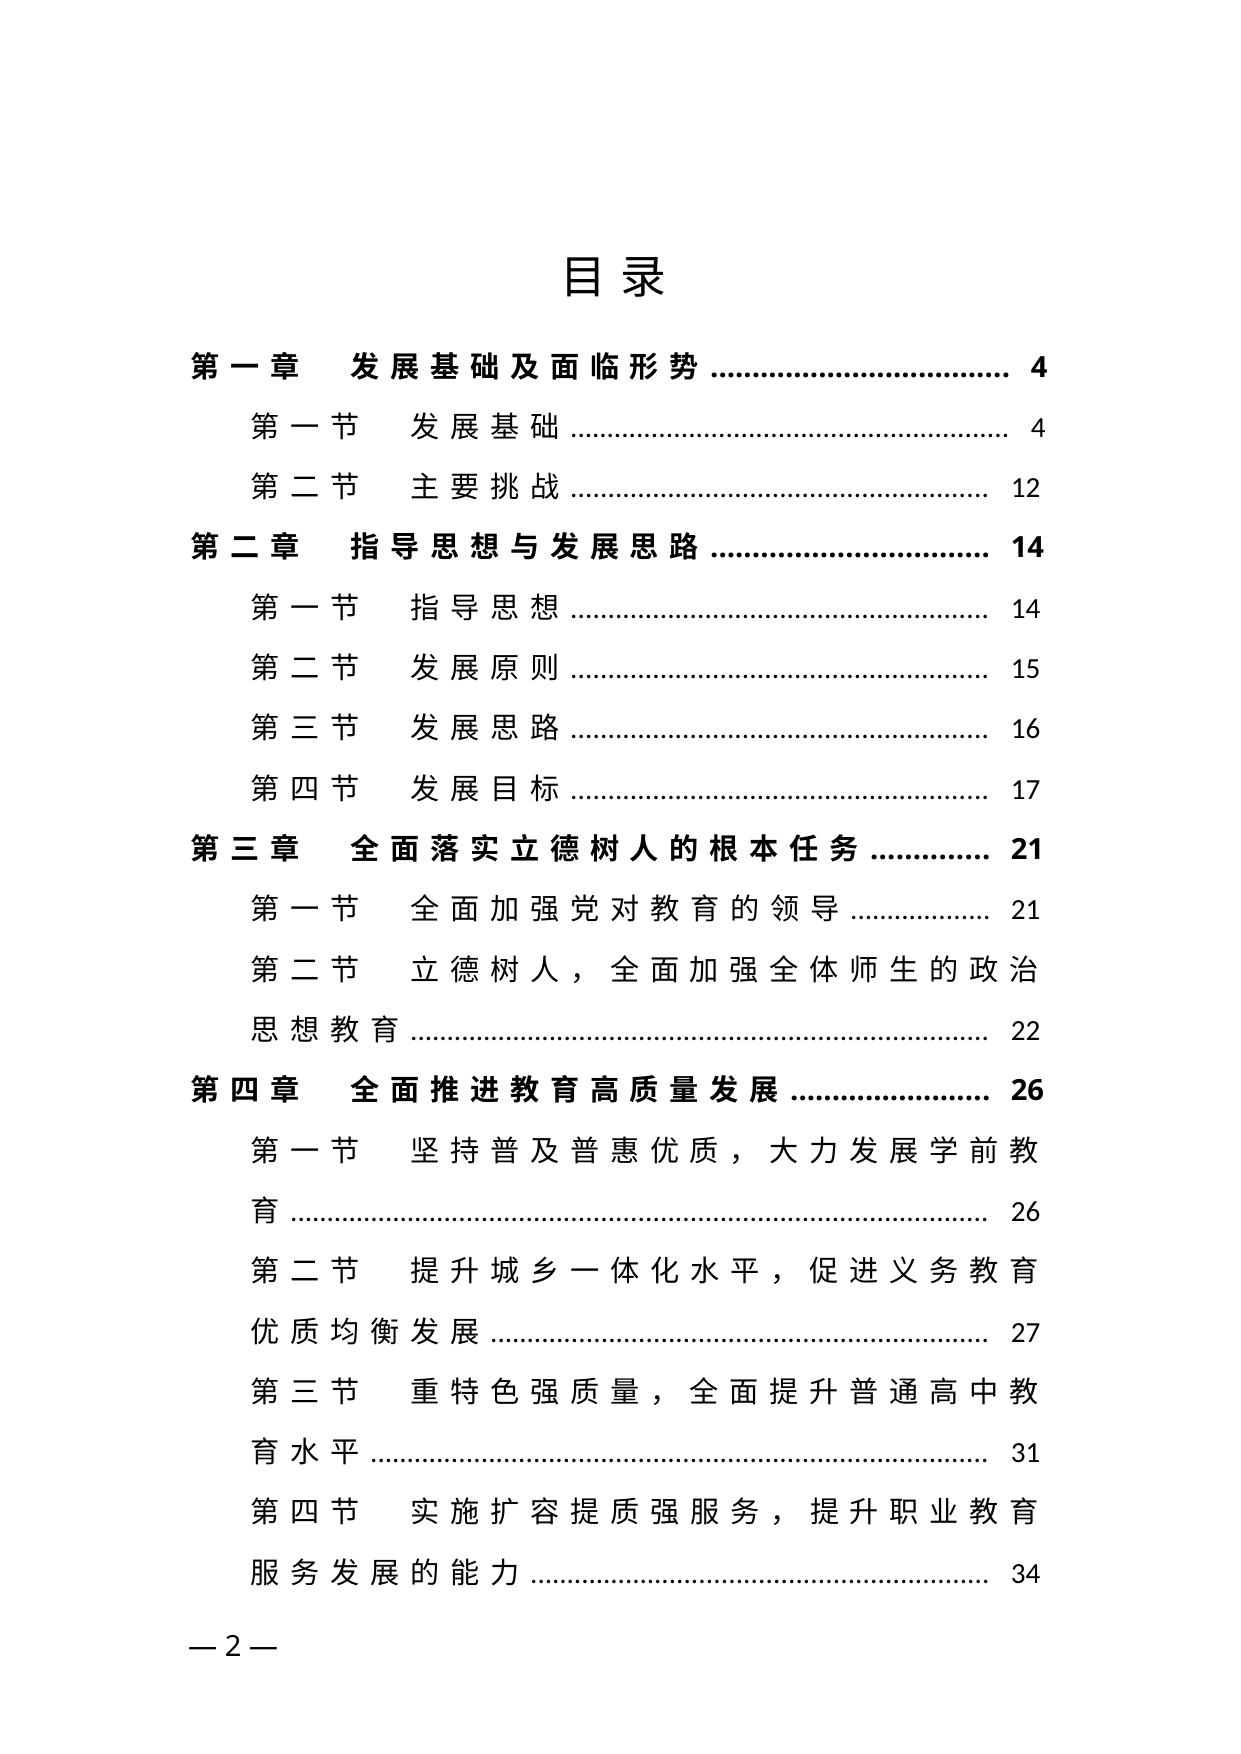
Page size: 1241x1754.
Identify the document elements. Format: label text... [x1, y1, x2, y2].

text 第三节 发展思路 16 [230, 696, 1050, 756]
text 第一节 发展基础 4 [230, 394, 1050, 455]
text 第一节 指导思想 14 [230, 575, 1050, 636]
text 第三章 全面落实立德树人的根本任务 21 [190, 817, 1050, 877]
text 第三节 重特色强质量，全面提升普通高中教育水平 31 [230, 1359, 1050, 1480]
text 第一节 坚持普及普惠优质，大力发展学前教育 26 [230, 1118, 1050, 1239]
text 第四章 全面推进教育高质量发展 26 [190, 1058, 1050, 1118]
text 第四节 实施扩容提质强服务，提升职业教育服务发展的能力 34 [230, 1480, 1050, 1601]
text 目录 [190, 213, 1050, 334]
text 第二节 提升城乡一体化水平，促进义务教育优质均衡发展 27 [230, 1239, 1050, 1359]
text 第二节 主要挑战 12 [230, 455, 1050, 515]
text 第一节 全面加强党对教育的领导 21 [230, 877, 1050, 937]
text 第四节 发展目标 17 [230, 756, 1050, 817]
text 第二节 发展原则 15 [230, 636, 1050, 696]
text 第一章 发展基础及面临形势 4 [190, 334, 1050, 394]
text 第二节 立德树人，全面加强全体师生的政治思想教育 22 [230, 937, 1050, 1058]
text 第二章 指导思想与发展思路 14 [190, 515, 1050, 575]
